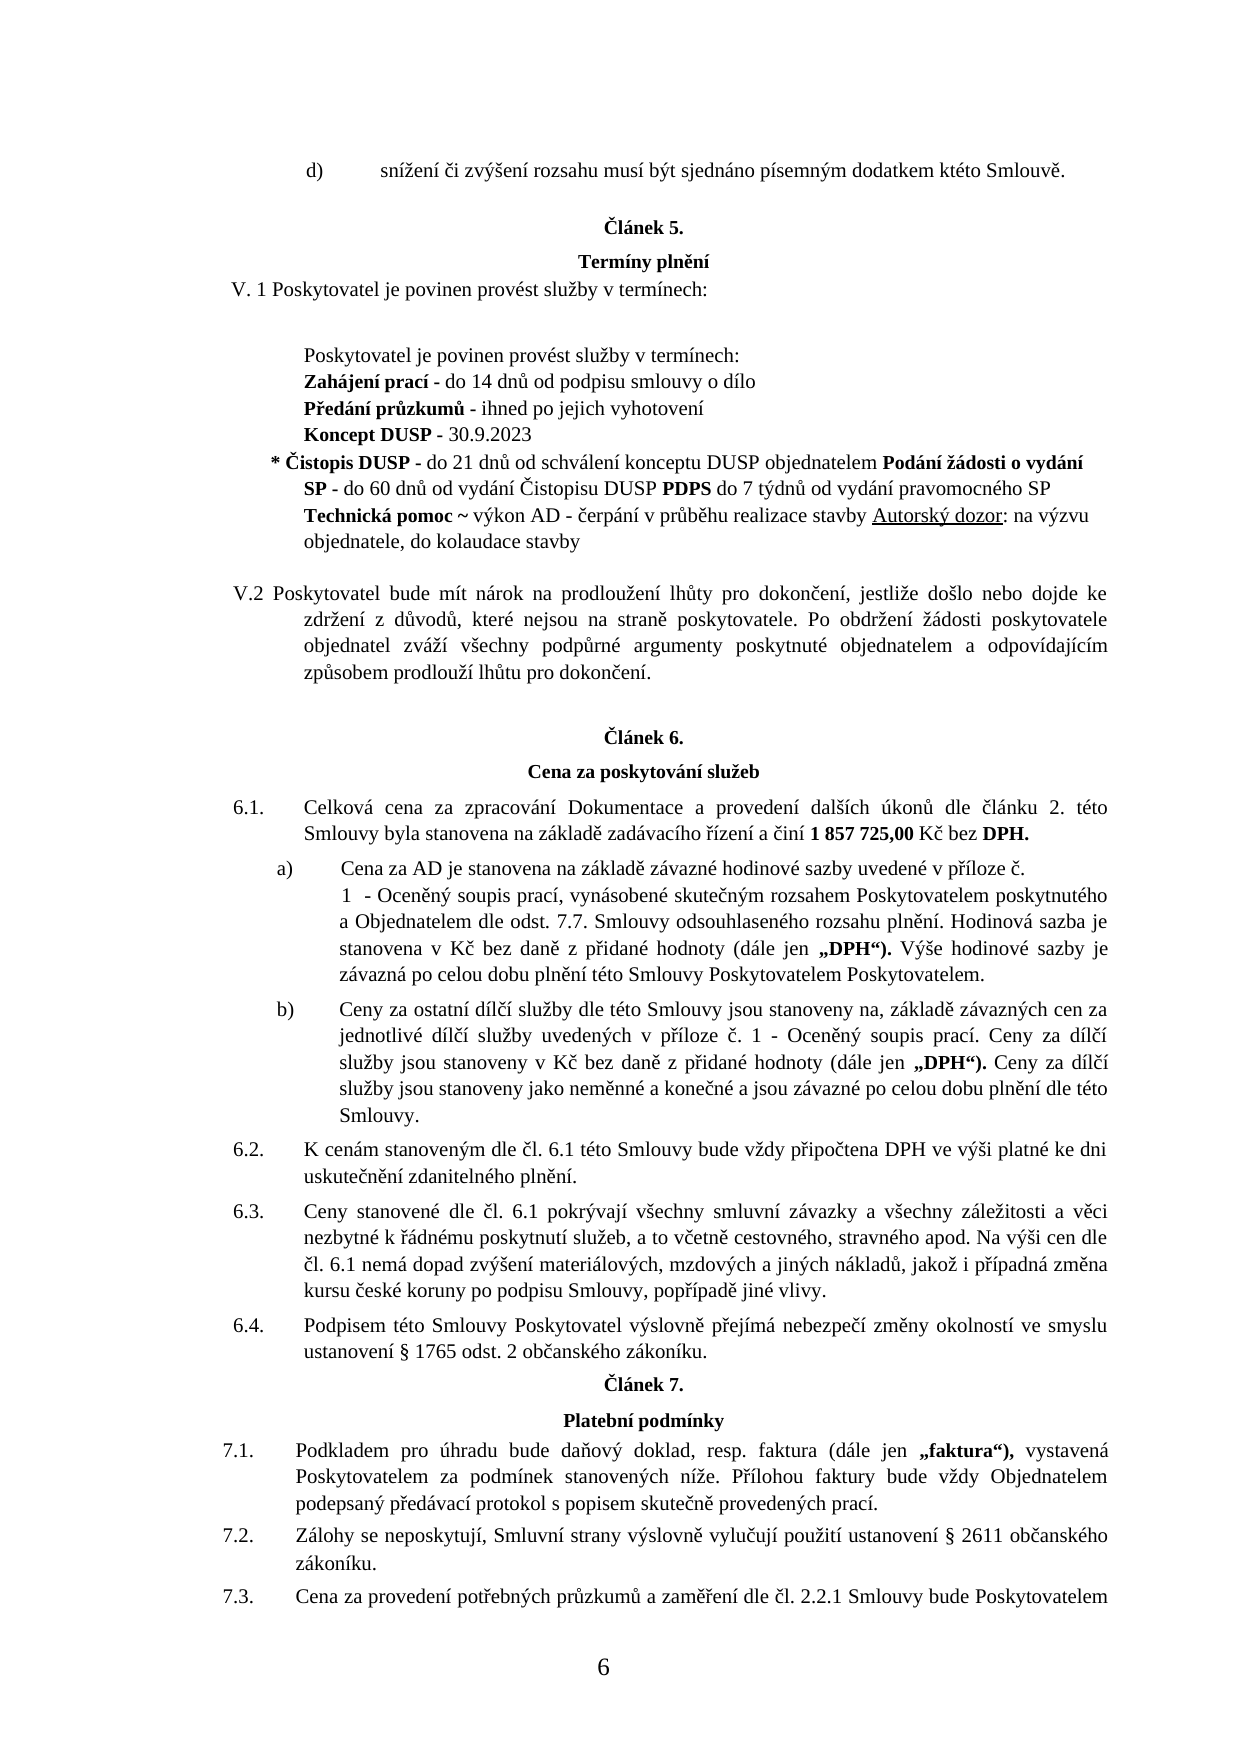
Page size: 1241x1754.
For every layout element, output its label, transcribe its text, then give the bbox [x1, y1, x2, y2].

list Ceny za ostatní dílčí služby dle této Smlouvy jsou stanoveny na, základě závazných cen za jednotlivé dílčí služby uvedených v příloze č. 1 - Oceněný soupis prací. Ceny za dílčí služby jsou stanoveny v Kč bez daně z přidané hodnoty (dále jen „DPH“). Ceny za dílčí služby jsou stanoveny jako neměnné a konečné a jsou závazné po celou dobu plnění dle této Smlouvy. [277, 997, 1109, 1127]
text * Čistopis DUSP - do 21 dnů od schválení konceptu DUSP objednatelem Podání žádosti o vydání SP - do 60 dnů od vydání Čistopisu DUSP PDPS do 7 týdnů od vydání pravomocného SP Technická pomoc ~ výkon AD - čerpání v průběhu realizace stavby Autorský dozor: na výzvu objednatele, do kolaudace stavby [270, 450, 1109, 553]
text Koncept DUSP - 30.9.2023 [304, 422, 1109, 446]
list Ceny stanovené dle čl. 6.1 pokrývají všechny smluvní závazky a všechny záležitosti a věci nezbytné k řádnému poskytnutí služeb, a to včetně cestovného, stravného apod. Na výši cen dle čl. 6.1 nemá dopad zvýšení materiálových, mzdových a jiných nákladů, jakož i případná změna kursu české koruny po podpisu Smlouvy, popřípadě jiné vlivy. [233, 1199, 1109, 1302]
list Podkladem pro úhradu bude daňový doklad, resp. faktura (dále jen „faktura“), vystavená Poskytovatelem za podmínek stanovených níže. Přílohou faktury bude vždy Objednatelem podepsaný předávací protokol s popisem skutečně provedených prací. [222, 1438, 1109, 1515]
list Cena za AD je stanovena na základě závazné hodinové sazby uvedené v příloze č. [179, 856, 1109, 880]
list K cenám stanoveným dle čl. 6.1 této Smlouvy bude vždy připočtena DPH ve výši platné ke dni uskutečnění zdanitelného plnění. [233, 1137, 1109, 1188]
text V. 1 Poskytovatel je povinen provést služby v termínech: [179, 277, 1109, 301]
text Zahájení prací - do 14 dnů od podpisu smlouvy o dílo [304, 369, 1109, 393]
text Článek 5. [179, 216, 1109, 239]
text Cena za poskytování služeb [179, 760, 1109, 783]
text Předání průzkumů - ihned po jejich vyhotovení [304, 396, 1109, 420]
text Platební podmínky [179, 1409, 1109, 1432]
list Zálohy se neposkytují, Smluvní strany výslovně vylučují použití ustanovení § 2611 občanského zákoníku. [222, 1523, 1109, 1575]
list Celková cena za zpracování Dokumentace a provedení dalších úkonů dle článku 2. této Smlouvy byla stanovena na základě zadávacího řízení a činí 1 857 725,00 Kč bez DPH. [233, 795, 1109, 845]
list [222, 1584, 1109, 1608]
text Poskytovatel je povinen provést služby v termínech: [304, 343, 1109, 367]
list - Oceněný soupis prací, vynásobené skutečným rozsahem Poskytovatelem poskytnutého a Objednatelem dle odst. 7.7. Smlouvy odsouhlaseného rozsahu plnění. Hodinová sazba je stanovena v Kč bez daně z přidané hodnoty (dále jen „DPH“). Výše hodinové sazby je závazná po celou dobu plnění této Smlouvy Poskytovatelem Poskytovatelem. [339, 883, 1109, 986]
text Článek 7. [179, 1373, 1109, 1396]
text V.2 Poskytovatel bude mít nárok na prodloužení lhůty pro dokončení, jestliže došlo nebo dojde ke zdržení z důvodů, které nejsou na straně poskytovatele. Po obdržení žádosti poskytovatele objednatel zváží všechny podpůrné argumenty poskytnuté objednatelem a odpovídajícím způsobem prodlouží lhůtu pro dokončení. [233, 581, 1109, 684]
text Článek 6. [179, 726, 1109, 749]
list Podpisem této Smlouvy Poskytovatel výslovně přejímá nebezpečí změny okolností ve smyslu ustanovení § 1765 odst. 2 občanského zákoníku. [233, 1313, 1109, 1363]
text Termíny plnění [179, 251, 1109, 273]
list snížení či zvýšení rozsahu musí být sjednáno písemným dodatkem ktéto Smlouvě. [306, 158, 1109, 182]
